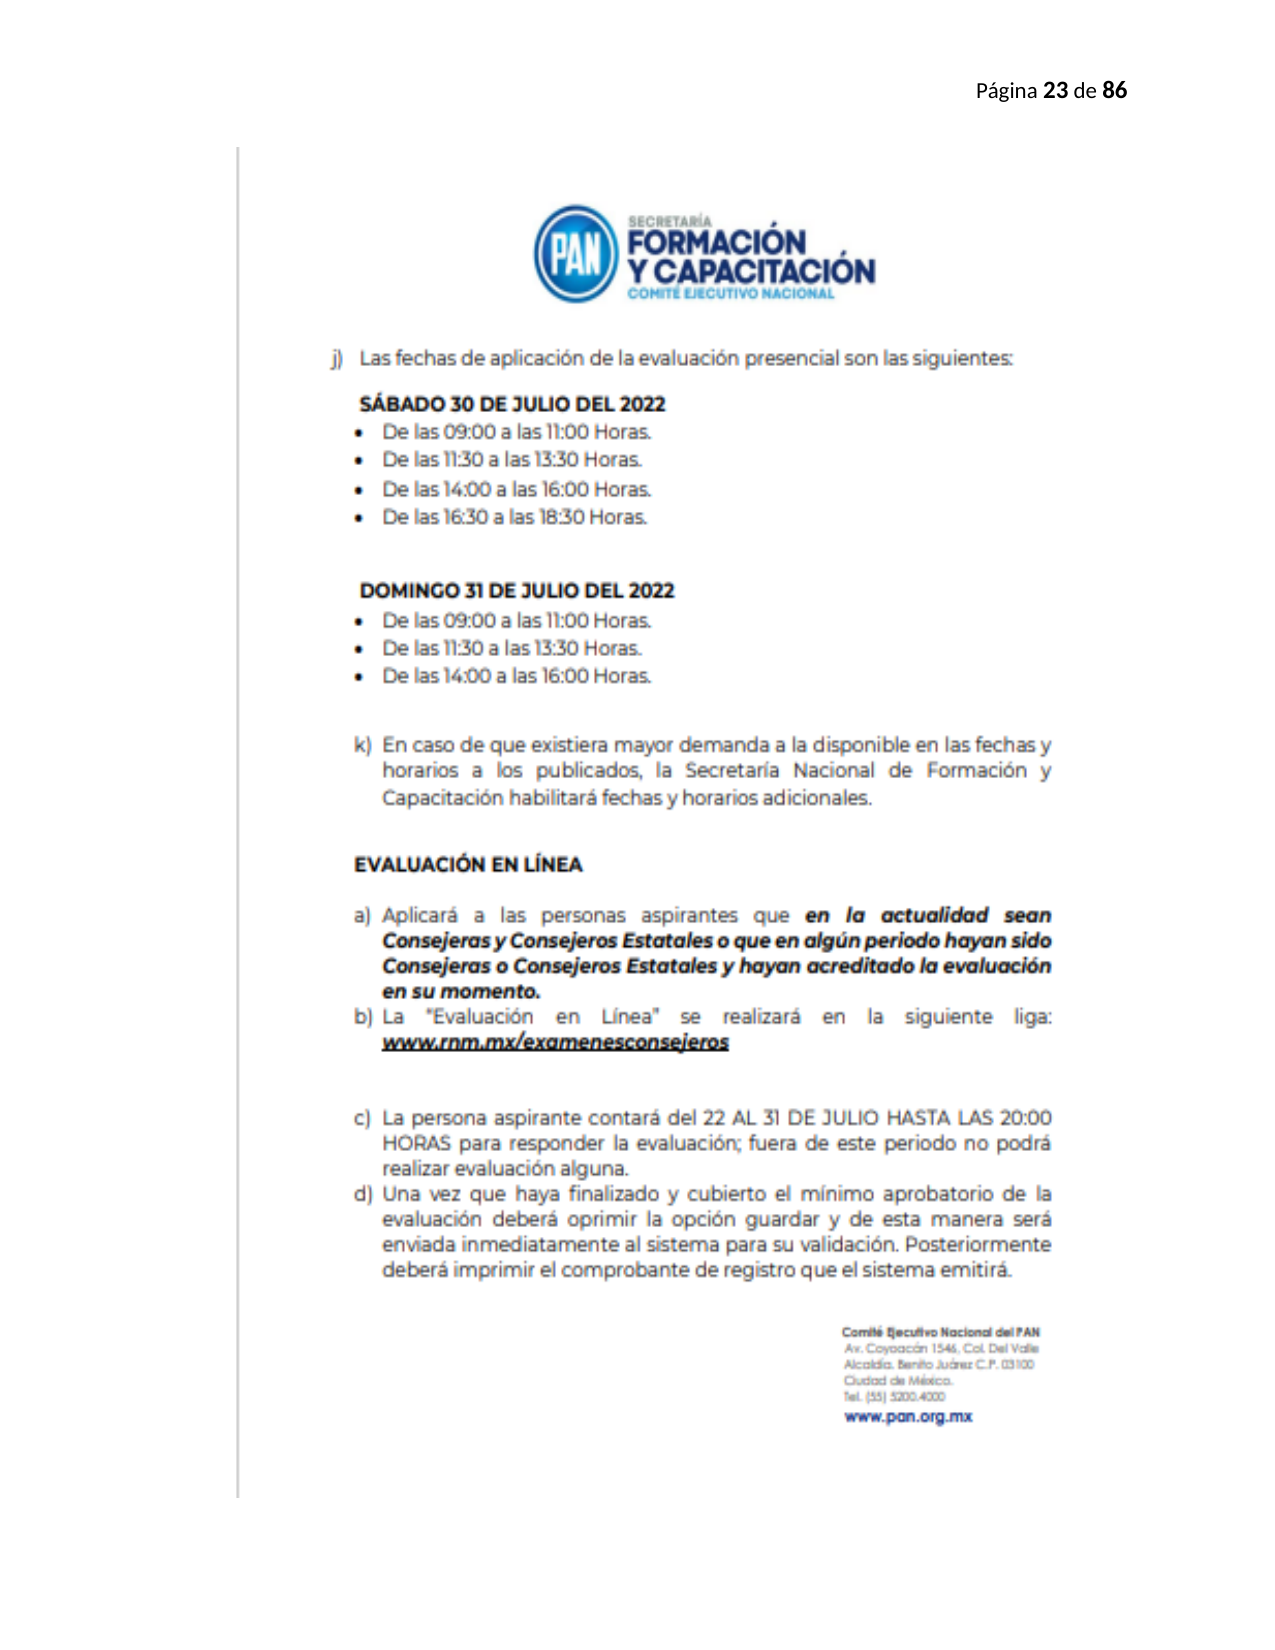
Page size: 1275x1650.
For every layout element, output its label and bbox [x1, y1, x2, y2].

picture [236, 147, 1187, 1498]
